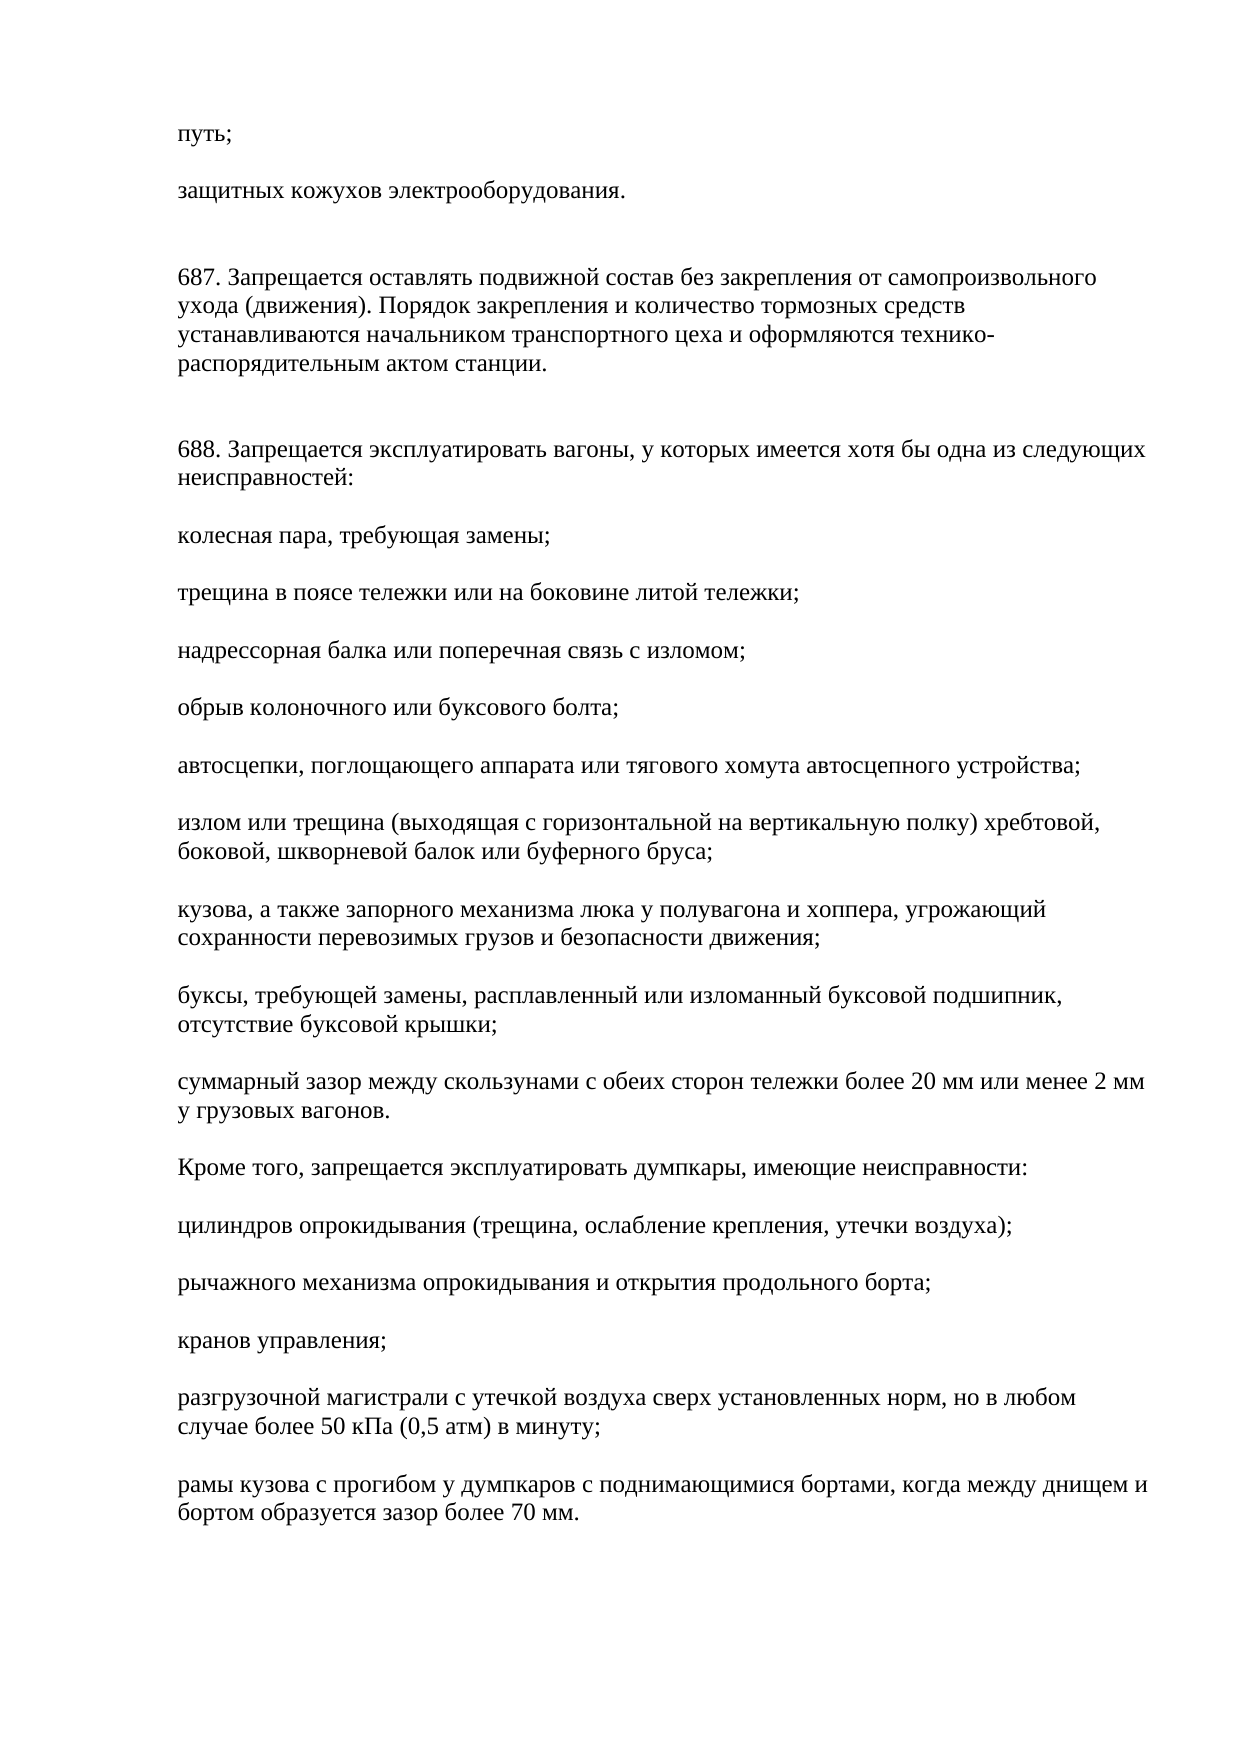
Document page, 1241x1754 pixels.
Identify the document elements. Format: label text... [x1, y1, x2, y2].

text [177, 118, 1152, 232]
text 688. Запрещается эксплуатировать вагоны, у которых имеется хотя бы одна из следующих неисправностей: колесная пара, требующая замены; трещина в поясе тележки или на боковине литой тележки; надрессорная балка или поперечная связь с изломом; обрыв колоночного или буксового болта; автосцепки, поглощающего аппарата или тягового хомута автосцепного устройства; излом или трещина (выходящая с горизонтальной на вертикальную полку) хребтовой, боковой, шкворневой балок или буферного бруса; кузова, а также запорного механизма люка у полувагона и хоппера, угрожающий сохранности перевозимых грузов и безопасности движения; буксы, требующей замены, расплавленный или изломанный буксовой подшипник, отсутствие буксовой крышки; суммарный зазор между скользунами с обеих сторон тележки более 20 мм или менее 2 мм у грузовых вагонов. Кроме того, запрещается эксплуатировать думпкары, имеющие неисправности: цилиндров опрокидывания (трещина, ослабление крепления, утечки воздуха); рычажного механизма опрокидывания и открытия продольного борта; кранов управления; разгрузочной магистрали с утечкой воздуха сверх установленных норм, но в любом случае более 50 кПа (0,5 атм) в минуту; рамы кузова с прогибом у думпкаров с поднимающимися бортами, когда между днищем и бортом образуется зазор более 70 мм. [177, 434, 1152, 1554]
text 687. Запрещается оставлять подвижной состав без закрепления от самопроизвольного ухода (движения). Порядок закрепления и количество тормозных средств устанавливаются начальником транспортного цеха и оформляются технико-распорядительным актом станции. [177, 262, 1152, 404]
